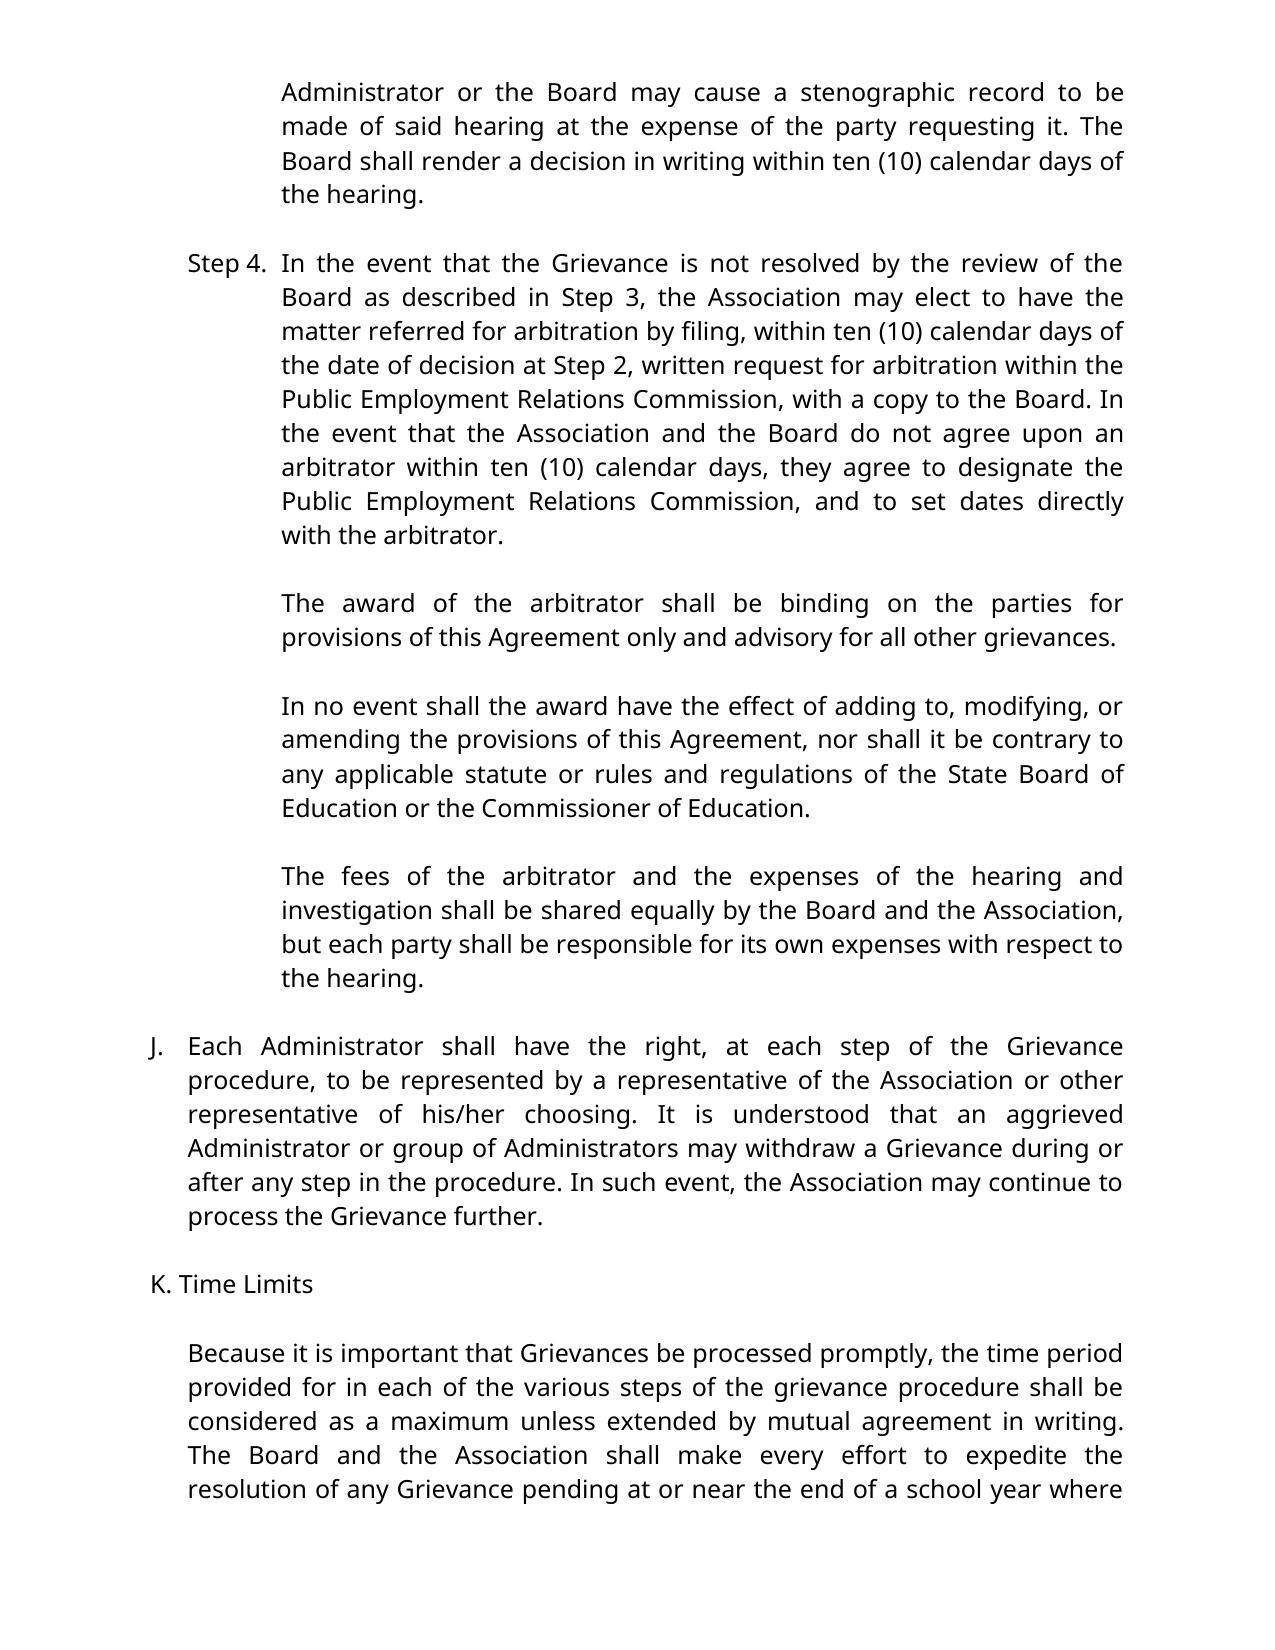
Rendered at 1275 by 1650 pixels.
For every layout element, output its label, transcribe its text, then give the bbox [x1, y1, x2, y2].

text In no event shall the award have the effect of adding to, modifying, or amending the provisions of this Agreement, nor shall it be contrary to any applicable statute or rules and regulations of the State Board of Education or the Commissioner of Education. [187, 688, 1125, 824]
text K. Time Limits [150, 1267, 1125, 1301]
text The award of the arbitrator shall be binding on the parties for provisions of this Agreement only and advisory for all other grievances. [187, 586, 1125, 654]
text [187, 75, 1125, 211]
text The fees of the arbitrator and the expenses of the hearing and investigation shall be shared equally by the Board and the Association, but each party shall be responsible for its own expenses with respect to the hearing. [187, 858, 1125, 995]
text J. Each Administrator shall have the right, at each step of the Grievance procedure, to be represented by a representative of the Association or other representative of his/her choosing. It is understood that an aggrieved Administrator or group of Administrators may withdraw a Grievance during or after any step in the procedure. In such event, the Association may continue to process the Grievance further. [150, 1029, 1125, 1233]
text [150, 1335, 1125, 1506]
text Step 4. In the event that the Grievance is not resolved by the review of the Board as described in Step 3, the Association may elect to have the matter referred for arbitration by filing, within ten (10) calendar days of the date of decision at Step 2, written request for arbitration within the Public Employment Relations Commission, with a copy to the Board. In the event that the Association and the Board do not agree upon an arbitrator within ten (10) calendar days, they agree to designate the Public Employment Relations Commission, and to set dates directly with the arbitrator. [187, 245, 1125, 552]
